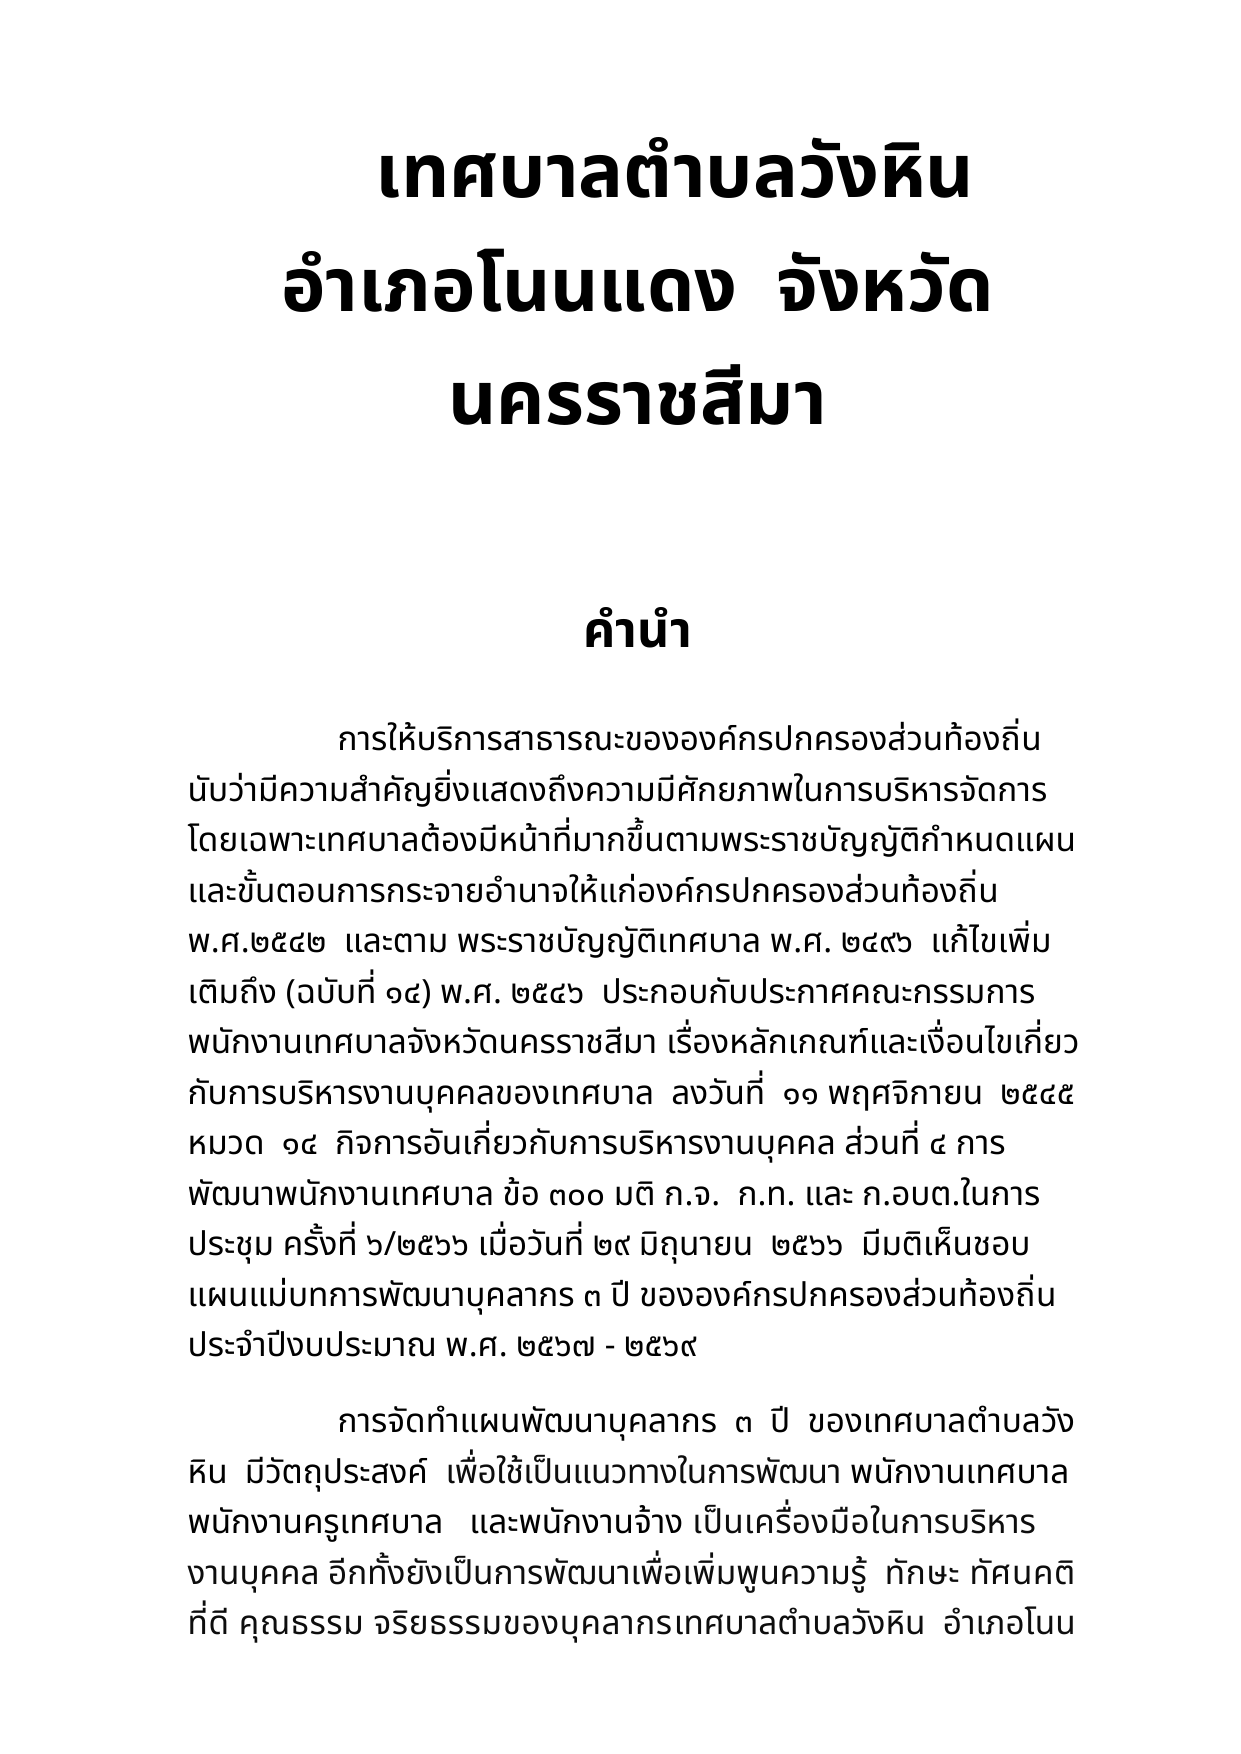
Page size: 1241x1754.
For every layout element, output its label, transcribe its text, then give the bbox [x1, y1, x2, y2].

text คำนำ [187, 594, 1087, 670]
text การให้บริการสาธารณะขององค์กรปกครองส่วนท้องถิ่น นับว่ามีความสำคัญยิ่งแสดงถึงความมีศักยภาพในการบริหารจัดการโดยเฉพาะเทศบาลต้องมีหน้าที่มากขึ้นตามพระราชบัญญัติกำหนดแผนและขั้นตอนการกระจายอำนาจให้แก่องค์กรปกครองส่วนท้องถิ่น พ.ศ.๒๕๔๒ และตาม พระราชบัญญัติเทศบาล พ.ศ. ๒๔๙๖ แก้ไขเพิ่มเติมถึง (ฉบับที่ ๑๔) พ.ศ. ๒๕๔๖ ประกอบกับประกาศคณะกรรมการพนักงานเทศบาลจังหวัดนครราชสีมา เรื่องหลักเกณฑ์และเงื่อนไขเกี่ยวกับการบริหารงานบุคคลของเทศบาล ลงวันที่ ๑๑ พฤศจิกายน ๒๕๔๕ หมวด ๑๔ กิจการอันเกี่ยวกับการบริหารงานบุคคล ส่วนที่ ๔ การพัฒนาพนักงานเทศบาล ข้อ ๓๐๐ มติ ก.จ. ก.ท. และ ก.อบต.ในการประชุม ครั้งที่ ๖/๒๕๖๖ เมื่อวันที่ ๒๙ มิถุนายน ๒๕๖๖ มีมติเห็นชอบแผนแม่บทการพัฒนาบุคลากร ๓ ปี ขององค์กรปกครองส่วนท้องถิ่น ประจำปีงบประมาณ พ.ศ. ๒๕๖๗ - ๒๕๖๙ [187, 715, 1087, 1372]
text เทศบาลตำบลวังหิน [187, 118, 1162, 232]
text อำเภอโนนแดง จังหวัดนครราชสีมา [187, 232, 1087, 458]
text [187, 1397, 1087, 1649]
